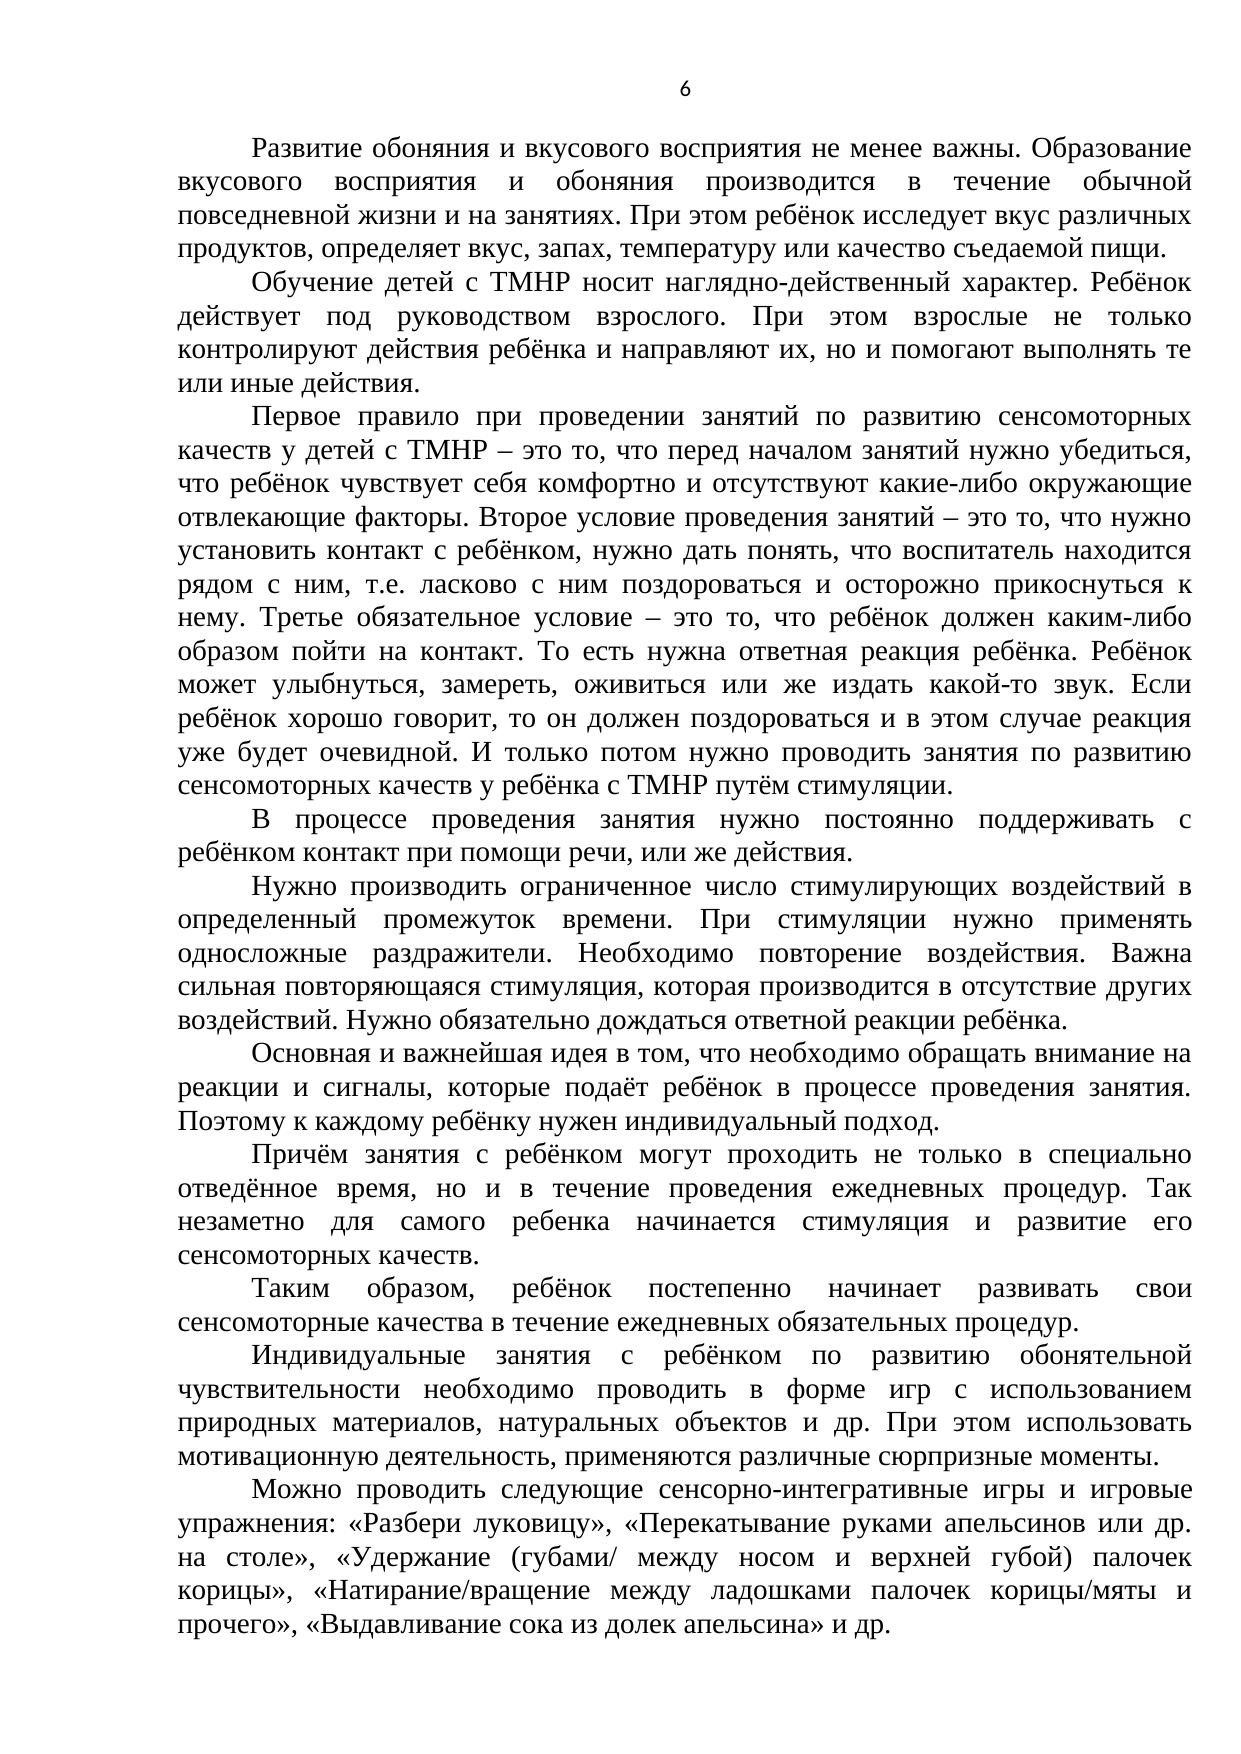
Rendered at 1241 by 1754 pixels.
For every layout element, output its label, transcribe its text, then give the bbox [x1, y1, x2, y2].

text Нужно производить ограниченное число стимулирующих воздействий в определенный промежуток времени. При стимуляции нужно применять односложные раздражители. Необходимо повторение воздействия. Важна сильная повторяющаяся стимуляция, которая производится в отсутствие других воздействий. Нужно обязательно дождаться ответной реакции ребёнка. [177, 868, 1193, 1036]
text Таким образом, ребёнок постепенно начинает развивать свои сенсомоторные качества в течение ежедневных обязательных процедур. [177, 1270, 1193, 1337]
text Основная и важнейшая идея в том, что необходимо обращать внимание на реакции и сигналы, которые подаёт ребёнок в процессе проведения занятия. Поэтому к каждому ребёнку нужен индивидуальный подход. [177, 1036, 1193, 1136]
text Причём занятия с ребёнком могут проходить не только в специально отведённое время, но и в течение проведения ежедневных процедур. Так незаметно для самого ребенка начинается стимуляция и развитие его сенсомоторных качеств. [177, 1136, 1193, 1270]
text Развитие обоняния и вкусового восприятия не менее важны. Образование вкусового восприятия и обоняния производится в течение обычной повседневной жизни и на занятиях. При этом ребёнок исследует вкус различных продуктов, определяет вкус, запах, температуру или качество съедаемой пищи. [177, 130, 1193, 264]
text Индивидуальные занятия с ребёнком по развитию обонятельной чувствительности необходимо проводить в форме игр с использованием природных материалов, натуральных объектов и др. При этом использовать мотивационную деятельность, применяются различные сюрпризные моменты. [177, 1337, 1193, 1472]
text В процессе проведения занятия нужно постоянно поддерживать с ребёнком контакт при помощи речи, или же действия. [177, 801, 1193, 868]
text Можно проводить следующие сенсорно-интегративные игры и игровые упражнения: «Разбери луковицу», «Перекатывание руками апельсинов или др. на столе», «Удержание (губами/ между носом и верхней губой) палочек корицы», «Натирание/вращение между ладошками палочек корицы/мяты и прочего», «Выдавливание сока из долек апельсина» и др. [177, 1472, 1193, 1639]
text Первое правило при проведении занятий по развитию сенсомоторных качеств у детей с ТМНР – это то, что перед началом занятий нужно убедиться, что ребёнок чувствует себя комфортно и отсутствуют какие-либо окружающие отвлекающие факторы. Второе условие проведения занятий – это то, что нужно установить контакт с ребёнком, нужно дать понять, что воспитатель находится рядом с ним, т.е. ласково с ним поздороваться и осторожно прикоснуться к нему. Третье обязательное условие – это то, что ребёнок должен каким-либо образом пойти на контакт. То есть нужна ответная реакция ребёнка. Ребёнок может улыбнуться, замереть, оживиться или же издать какой-то звук. Если ребёнок хорошо говорит, то он должен поздороваться и в этом случае реакция уже будет очевидной. И только потом нужно проводить занятия по развитию сенсомоторных качеств у ребёнка с ТМНР путём стимуляции. [177, 398, 1193, 801]
text Обучение детей с ТМНР носит наглядно-действенный характер. Ребёнок действует под руководством взрослого. При этом взрослые не только контролируют действия ребёнка и направляют их, но и помогают выполнять те или иные действия. [177, 264, 1193, 398]
